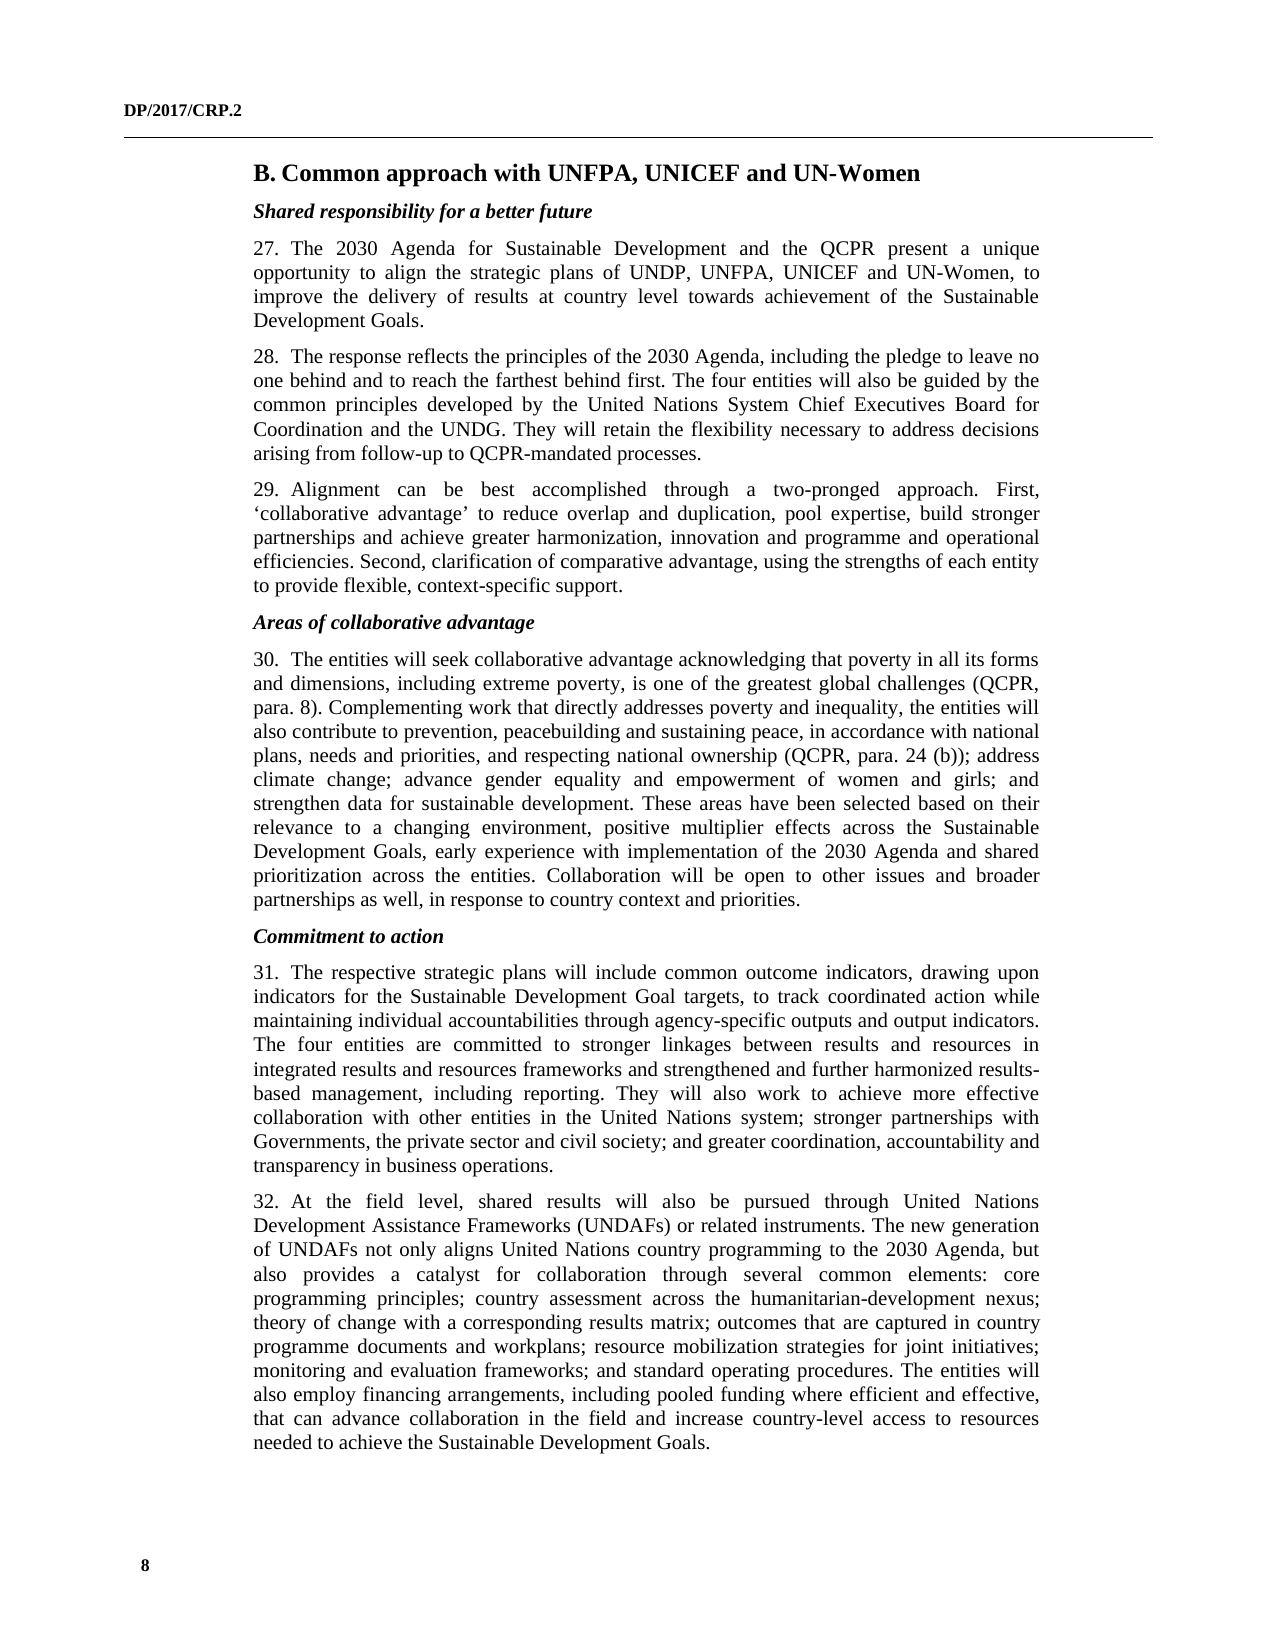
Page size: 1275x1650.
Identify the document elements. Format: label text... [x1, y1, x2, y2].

list At the field level, shared results will also be pursued through United Nations Development Assistance Frameworks (UNDAFs) or related instruments. The new generation of UNDAFs not only aligns United Nations country programming to the 2030 Agenda, but also provides a catalyst for collaboration through several common elements: core programming principles; country assessment across the humanitarian-development nexus; theory of change with a corresponding results matrix; outcomes that are captured in country programme documents and workplans; resource mobilization strategies for joint initiatives; monitoring and evaluation frameworks; and standard operating procedures. The entities will also employ financing arrangements, including pooled funding where efficient and effective, that can advance collaboration in the field and increase country-level access to resources needed to achieve the Sustainable Development Goals. [253, 1189, 1041, 1454]
list Alignment can be best accomplished through a two-pronged approach. First, ‘collaborative advantage’ to reduce overlap and duplication, pool expertise, build stronger partnerships and achieve greater harmonization, innovation and programme and operational efficiencies. Second, clarification of comparative advantage, using the strengths of each entity to provide flexible, context-specific support. [253, 477, 1041, 597]
text B. Common approach with UNFPA, UNICEF and UN-Women [253, 158, 1041, 186]
list The respective strategic plans will include common outcome indicators, drawing upon indicators for the Sustainable Development Goal targets, to track coordinated action while maintaining individual accountabilities through agency-specific outputs and output indicators. The four entities are committed to stronger linkages between results and resources in integrated results and resources frameworks and strengthened and further harmonized results-based management, including reporting. They will also work to achieve more effective collaboration with other entities in the United Nations system; stronger partnerships with Governments, the private sector and civil society; and greater coordination, accountability and transparency in business operations. [253, 960, 1041, 1177]
text Areas of collaborative advantage [253, 610, 1041, 634]
list The response reflects the principles of the 2030 Agenda, including the pledge to leave no one behind and to reach the farthest behind first. The four entities will also be guided by the common principles developed by the United Nations System Chief Executives Board for Coordination and the UNDG. They will retain the flexibility necessary to address decisions arising from follow-up to QCPR-mandated processes. [253, 344, 1041, 464]
list The entities will seek collaborative advantage acknowledging that poverty in all its forms and dimensions, including extreme poverty, is one of the greatest global challenges (QCPR, para. 8). Complementing work that directly addresses poverty and inequality, the entities will also contribute to prevention, peacebuilding and sustaining peace, in accordance with national plans, needs and priorities, and respecting national ownership (QCPR, para. 24 (b)); address climate change; advance gender equality and empowerment of women and girls; and strengthen data for sustainable development. These areas have been selected based on their relevance to a changing environment, positive multiplier effects across the Sustainable Development Goals, early experience with implementation of the 2030 Agenda and shared prioritization across the entities. Collaboration will be open to other issues and broader partnerships as well, in response to country context and priorities. [253, 646, 1041, 911]
text Commitment to action [253, 924, 1041, 948]
list The 2030 Agenda for Sustainable Development and the QCPR present a unique opportunity to align the strategic plans of UNDP, UNFPA, UNICEF and UN-Women, to improve the delivery of results at country level towards achievement of the Sustainable Development Goals. [253, 236, 1041, 332]
text Shared responsibility for a better future [253, 199, 1041, 223]
